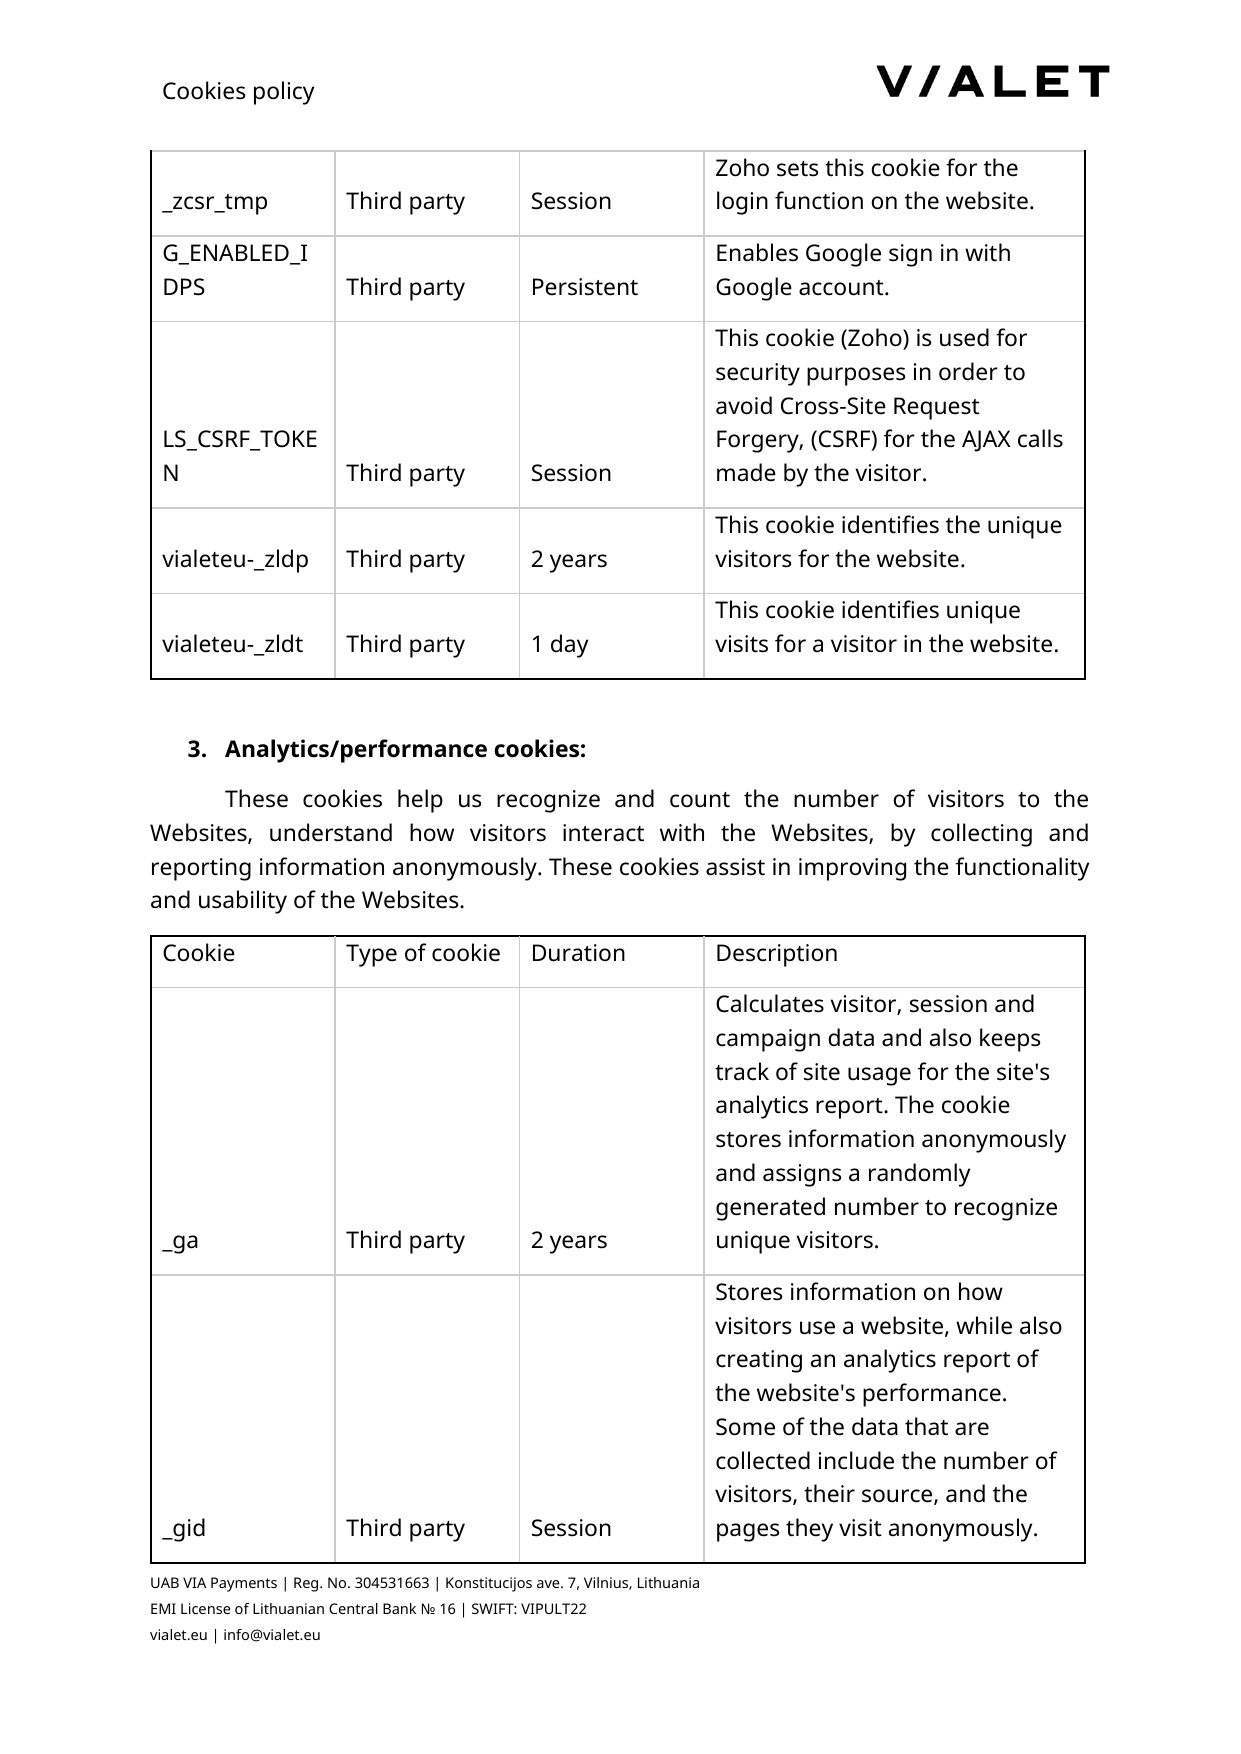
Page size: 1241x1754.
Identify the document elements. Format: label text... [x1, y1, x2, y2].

table_cell _zcsr_tmp [152, 152, 334, 235]
table_cell vialeteu-_zldt [152, 594, 334, 678]
text These cookies help us recognize and count the number of visitors to the Websites, understand how visitors interact with the Websites, by collecting and reporting information anonymously. These cookies assist in improving the functionality and usability of the Websites. [150, 783, 1090, 916]
table_cell Third party [336, 1276, 519, 1562]
table_cell This cookie (Zoho) is used for security purposes in order to avoid Cross-Site Request Forgery, (CSRF) for the AJAX calls made by the visitor. [705, 322, 1084, 507]
table_cell 2 years [520, 988, 703, 1274]
table_cell Session [520, 322, 703, 507]
table_cell Third party [336, 237, 519, 321]
table_cell This cookie identifies the unique visitors for the website. [705, 509, 1084, 592]
picture [876, 65, 1110, 97]
table_cell Third party [336, 594, 519, 678]
table_cell vialeteu-_zldp [152, 509, 334, 592]
table_cell 2 years [520, 509, 703, 592]
table_cell LS_CSRF_TOKEN [152, 322, 334, 507]
table_cell _ga [152, 988, 334, 1274]
table_cell Zoho sets this cookie for the login function on the website. [705, 152, 1084, 235]
table_header Cookie [152, 937, 334, 986]
table_cell Third party [336, 152, 519, 235]
table_cell Calculates visitor, session and campaign data and also keeps track of site usage for the site's analytics report. The cookie stores information anonymously and assigns a randomly generated number to recognize unique visitors. [705, 988, 1084, 1274]
table_cell G_ENABLED_IDPS [152, 237, 334, 321]
table_cell Session [520, 1276, 703, 1562]
table_header Description [705, 937, 1084, 986]
table_cell 1 day [520, 594, 703, 678]
table_cell Enables Google sign in with Google account. [705, 237, 1084, 321]
table_cell This cookie identifies unique visits for a visitor in the website. [705, 594, 1084, 678]
list Analytics/performance cookies: [187, 733, 1090, 764]
table_cell Third party [336, 322, 519, 507]
table_cell _gid [152, 1276, 334, 1562]
table_cell Persistent [520, 237, 703, 321]
table_header Duration [520, 937, 703, 986]
table_cell Session [520, 152, 703, 235]
table_cell Third party [336, 509, 519, 592]
table_cell Stores information on how visitors use a website, while also creating an analytics report of the website's performance. Some of the data that are collected include the number of visitors, their source, and the pages they visit anonymously. [705, 1276, 1084, 1562]
table_cell Third party [336, 988, 519, 1274]
table_header Type of cookie [336, 937, 519, 986]
